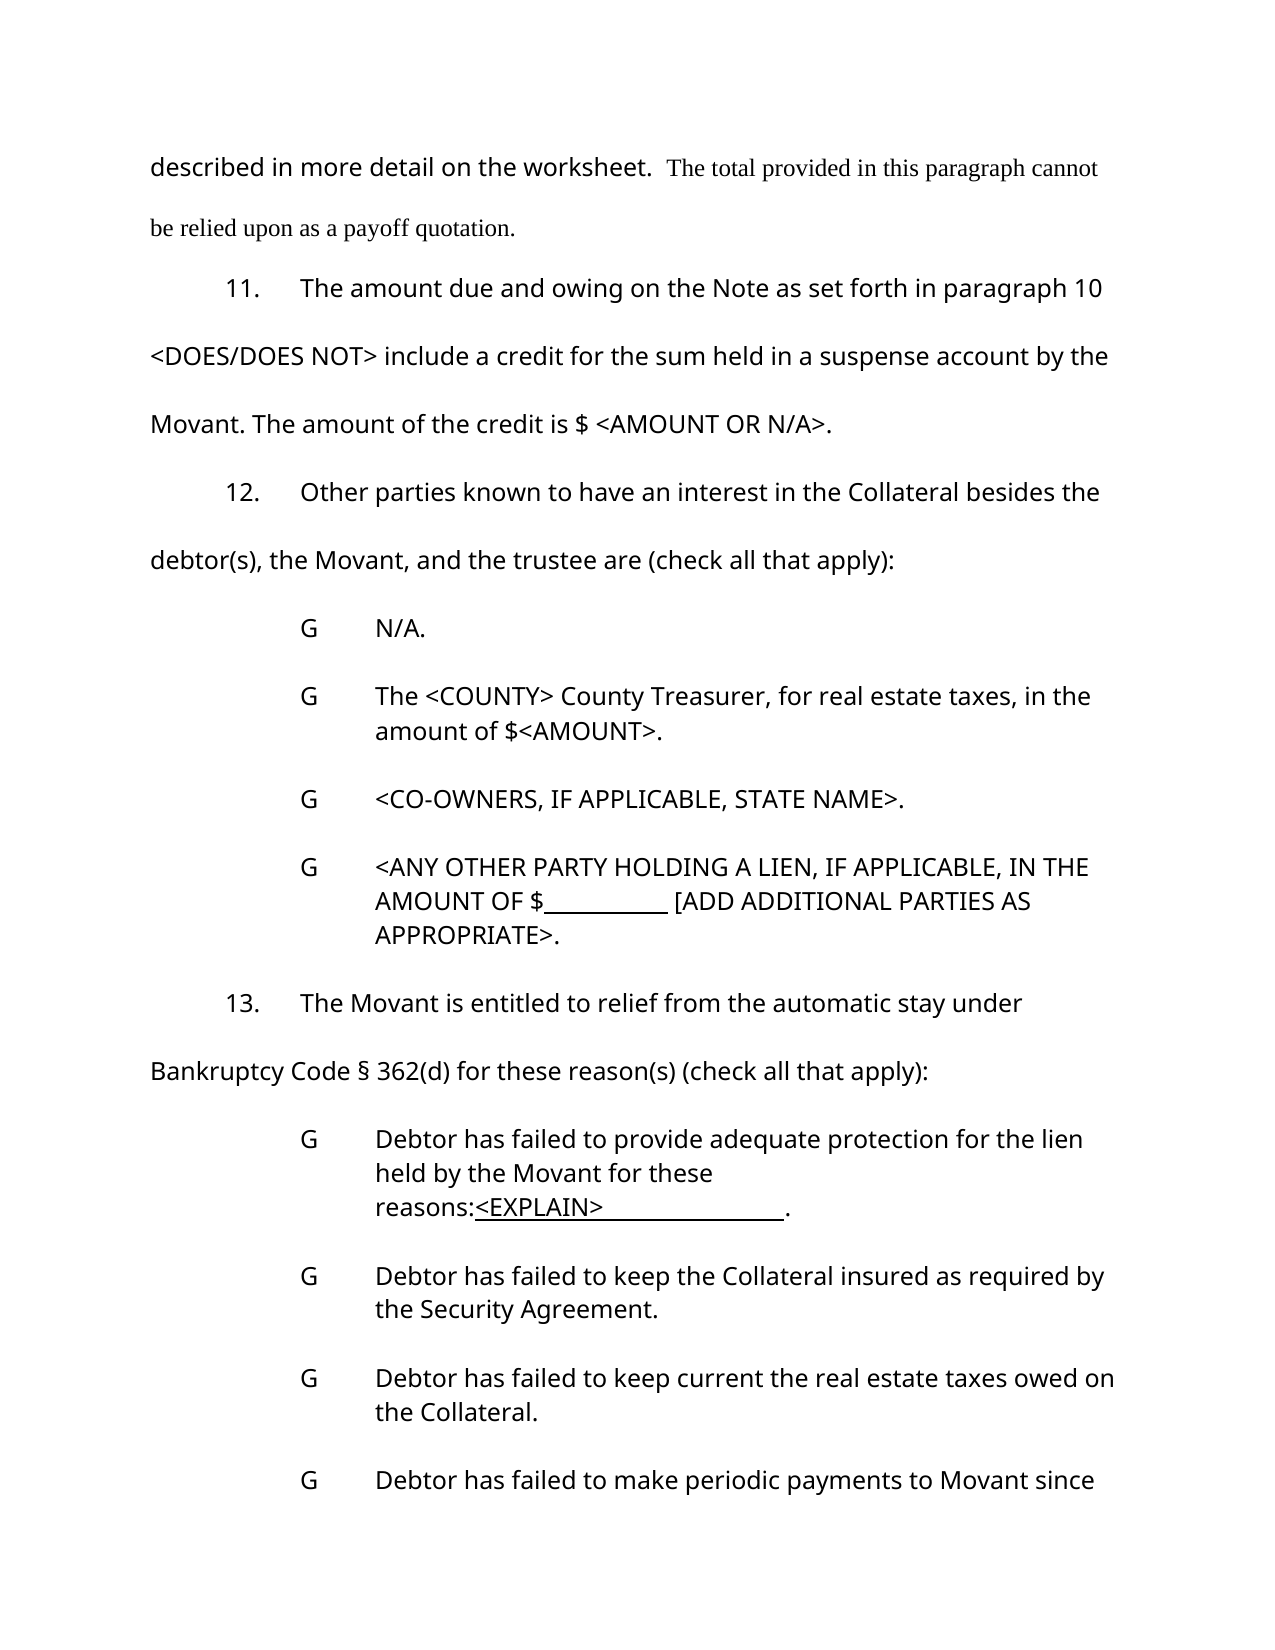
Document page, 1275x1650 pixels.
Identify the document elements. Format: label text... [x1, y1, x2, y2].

text 13. The Movant is entitled to relief from the automatic stay under Bankruptcy Code § 362(d) for these reason(s) (check all that apply): [150, 986, 1125, 1088]
list N/A. [300, 611, 1125, 645]
list Debtor has failed to keep current the real estate taxes owed on the Collateral. [300, 1360, 1125, 1428]
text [150, 150, 1125, 242]
list The <COUNTY> County Treasurer, for real estate taxes, in the amount of $<AMOUNT>. [300, 679, 1125, 747]
list <CO-OWNERS, IF APPLICABLE, STATE NAME>. [300, 781, 1125, 815]
text 11. The amount due and owing on the Note as set forth in paragraph 10 <DOES/DOES NOT> include a credit for the sum held in a suspense account by the Movant. The amount of the credit is $ <AMOUNT OR N/A>. [150, 270, 1125, 441]
list Debtor has failed to provide adequate protection for the lien held by the Movant for these reasons:<EXPLAIN> . [300, 1122, 1125, 1224]
text 12. Other parties known to have an interest in the Collateral besides the debtor(s), the Movant, and the trustee are (check all that apply): [150, 475, 1125, 577]
list Debtor has failed to keep the Collateral insured as required by the Security Agreement. [300, 1258, 1125, 1326]
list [300, 1462, 1125, 1497]
list <ANY OTHER PARTY HOLDING A LIEN, IF APPLICABLE, IN THE AMOUNT OF $ [ADD ADDITIONAL PARTIES AS APPROPRIATE>. [300, 849, 1125, 952]
